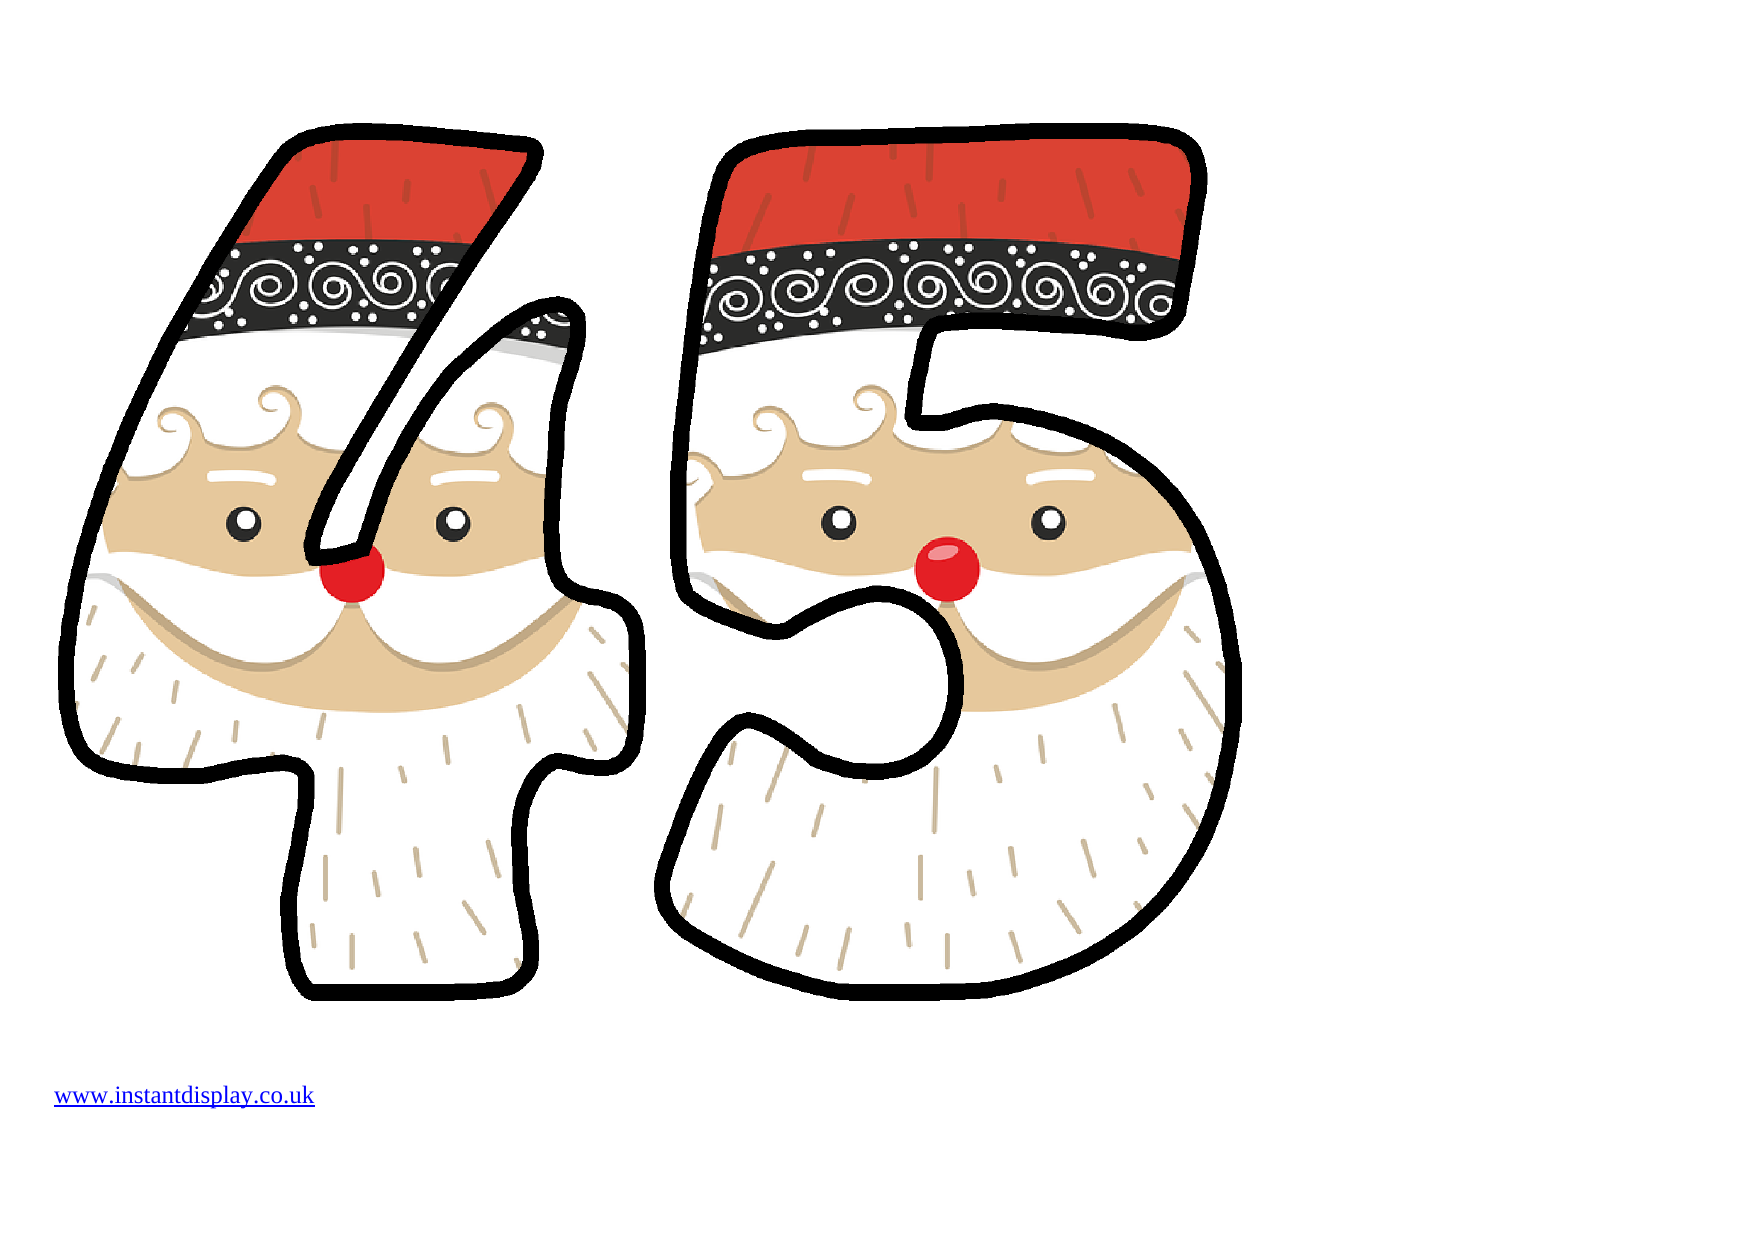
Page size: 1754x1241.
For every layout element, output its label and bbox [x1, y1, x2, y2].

picture [53, 118, 1245, 1004]
